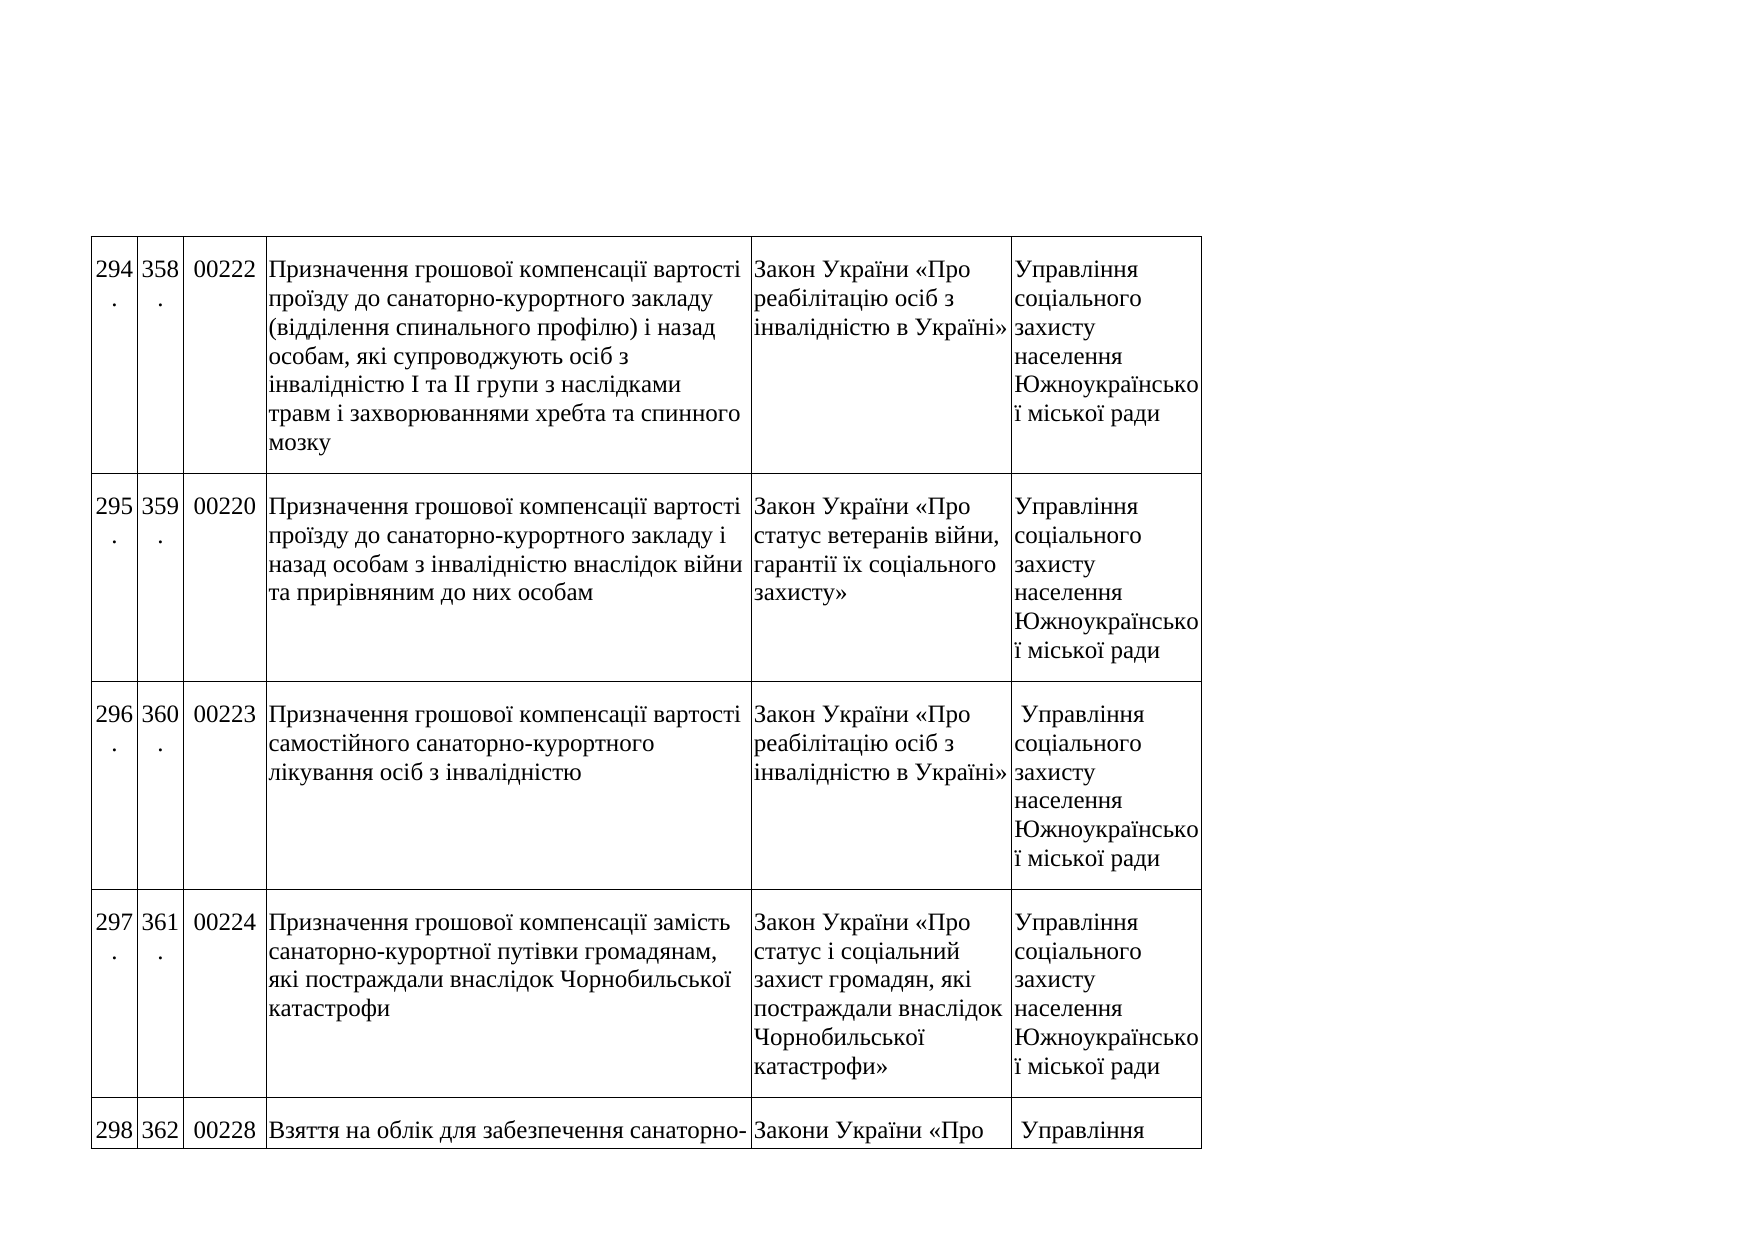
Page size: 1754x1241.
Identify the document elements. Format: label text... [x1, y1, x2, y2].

table_cell 298. [92, 1098, 137, 1148]
table_cell Закон України «Про статус ветеранів війни, гарантії їх соціального захисту» [752, 474, 1011, 681]
table_cell Призначення грошової компенсації вартості проїзду до санаторно-курортного закладу (відділення спинального профілю) і назад особам, які супроводжують осіб з інвалідністю I та II групи з наслідками травм і захворюваннями хребта та спинного мозку [267, 237, 751, 473]
table_cell Закон України «Про реабілітацію осіб з інвалідністю в Україні» [752, 682, 1011, 889]
table_cell 00220 [184, 474, 266, 681]
table_cell 00222 [184, 237, 266, 473]
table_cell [752, 237, 1011, 473]
table_cell 359. [138, 474, 183, 681]
table_cell 294. [92, 237, 137, 473]
table_cell 360. [138, 682, 183, 889]
table_cell 00224 [184, 890, 266, 1097]
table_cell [267, 1098, 751, 1148]
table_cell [1012, 237, 1201, 473]
table_cell Управління соціального захисту населення Южноукраїнської міської ради [1012, 474, 1201, 681]
table_cell 362. [138, 1098, 183, 1148]
table_cell 297. [92, 890, 137, 1097]
table_cell 00223 [184, 682, 266, 889]
table_cell Управління соціального захисту населення Южноукраїнської міської ради [1012, 890, 1201, 1097]
table_cell 358. [138, 237, 183, 473]
table_cell 296. [92, 682, 137, 889]
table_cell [1012, 1098, 1201, 1148]
table_cell 00228 [184, 1098, 266, 1148]
table_cell Призначення грошової компенсації вартості проїзду до санаторно-курортного закладу і назад особам з інвалідністю внаслідок війни та прирівняним до них особам [267, 474, 751, 681]
table_cell Управління соціального захисту населення Южноукраїнської міської ради [1012, 682, 1201, 889]
table_cell Призначення грошової компенсації замість санаторно-курортної путівки громадянам, які постраждали внаслідок Чорнобильської катастрофи [267, 890, 751, 1097]
table_cell Закон України «Про статус і соціальний захист громадян, які постраждали внаслідок Чорнобильської катастрофи» [752, 890, 1011, 1097]
table_cell 295. [92, 474, 137, 681]
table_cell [752, 1098, 1011, 1148]
table_cell 361. [138, 890, 183, 1097]
table_cell Призначення грошової компенсації вартості самостійного санаторно-курортного лікування осіб з інвалідністю [267, 682, 751, 889]
